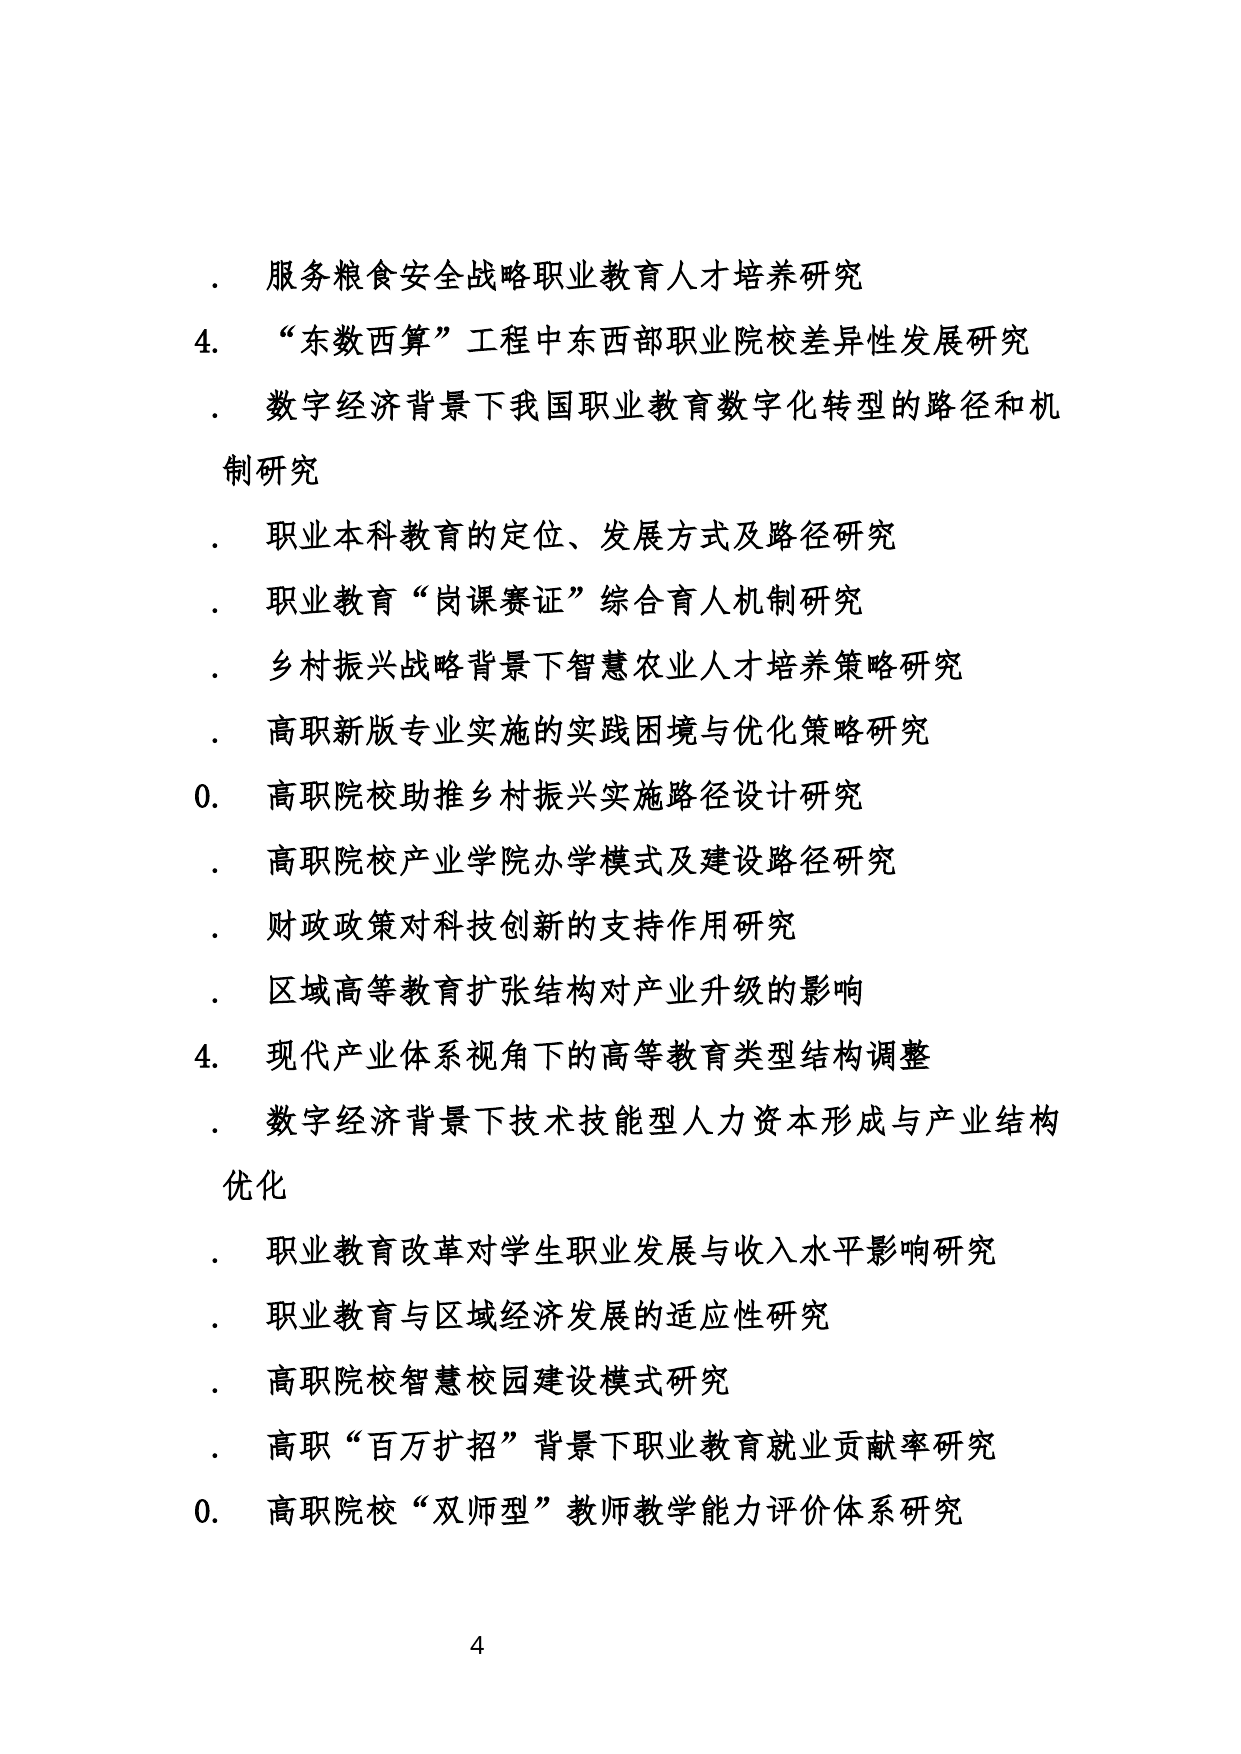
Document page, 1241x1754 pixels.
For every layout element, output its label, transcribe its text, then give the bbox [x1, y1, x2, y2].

list 乡村振兴战略背景下智慧农业人才培养策略研究 [177, 630, 1063, 695]
list 高职“百万扩招”背景下职业教育就业贡献率研究 [177, 1410, 1063, 1475]
list 职业教育“岗课赛证”综合育人机制研究 [177, 565, 1063, 630]
list 服务粮食安全战略职业教育人才培养研究 [177, 240, 1063, 305]
list 财政政策对科技创新的支持作用研究 [177, 890, 1063, 955]
list “东数西算”工程中东西部职业院校差异性发展研究 [177, 305, 1063, 370]
list 高职院校产业学院办学模式及建设路径研究 [177, 825, 1063, 890]
list 数字经济背景下我国职业教育数字化转型的路径和机制研究 [177, 370, 1063, 500]
list 职业教育改革对学生职业发展与收入水平影响研究 [177, 1215, 1063, 1280]
list 现代产业体系视角下的高等教育类型结构调整 [177, 1020, 1063, 1085]
list 高职院校“双师型”教师教学能力评价体系研究 [177, 1475, 1063, 1540]
list 高职新版专业实施的实践困境与优化策略研究 [177, 695, 1063, 760]
list 区域高等教育扩张结构对产业升级的影响 [177, 955, 1063, 1020]
list 职业教育与区域经济发展的适应性研究 [177, 1280, 1063, 1345]
list 高职院校助推乡村振兴实施路径设计研究 [177, 760, 1063, 825]
list 职业本科教育的定位、发展方式及路径研究 [177, 500, 1063, 565]
list 高职院校智慧校园建设模式研究 [177, 1345, 1063, 1410]
list 数字经济背景下技术技能型人力资本形成与产业结构优化 [177, 1085, 1063, 1215]
